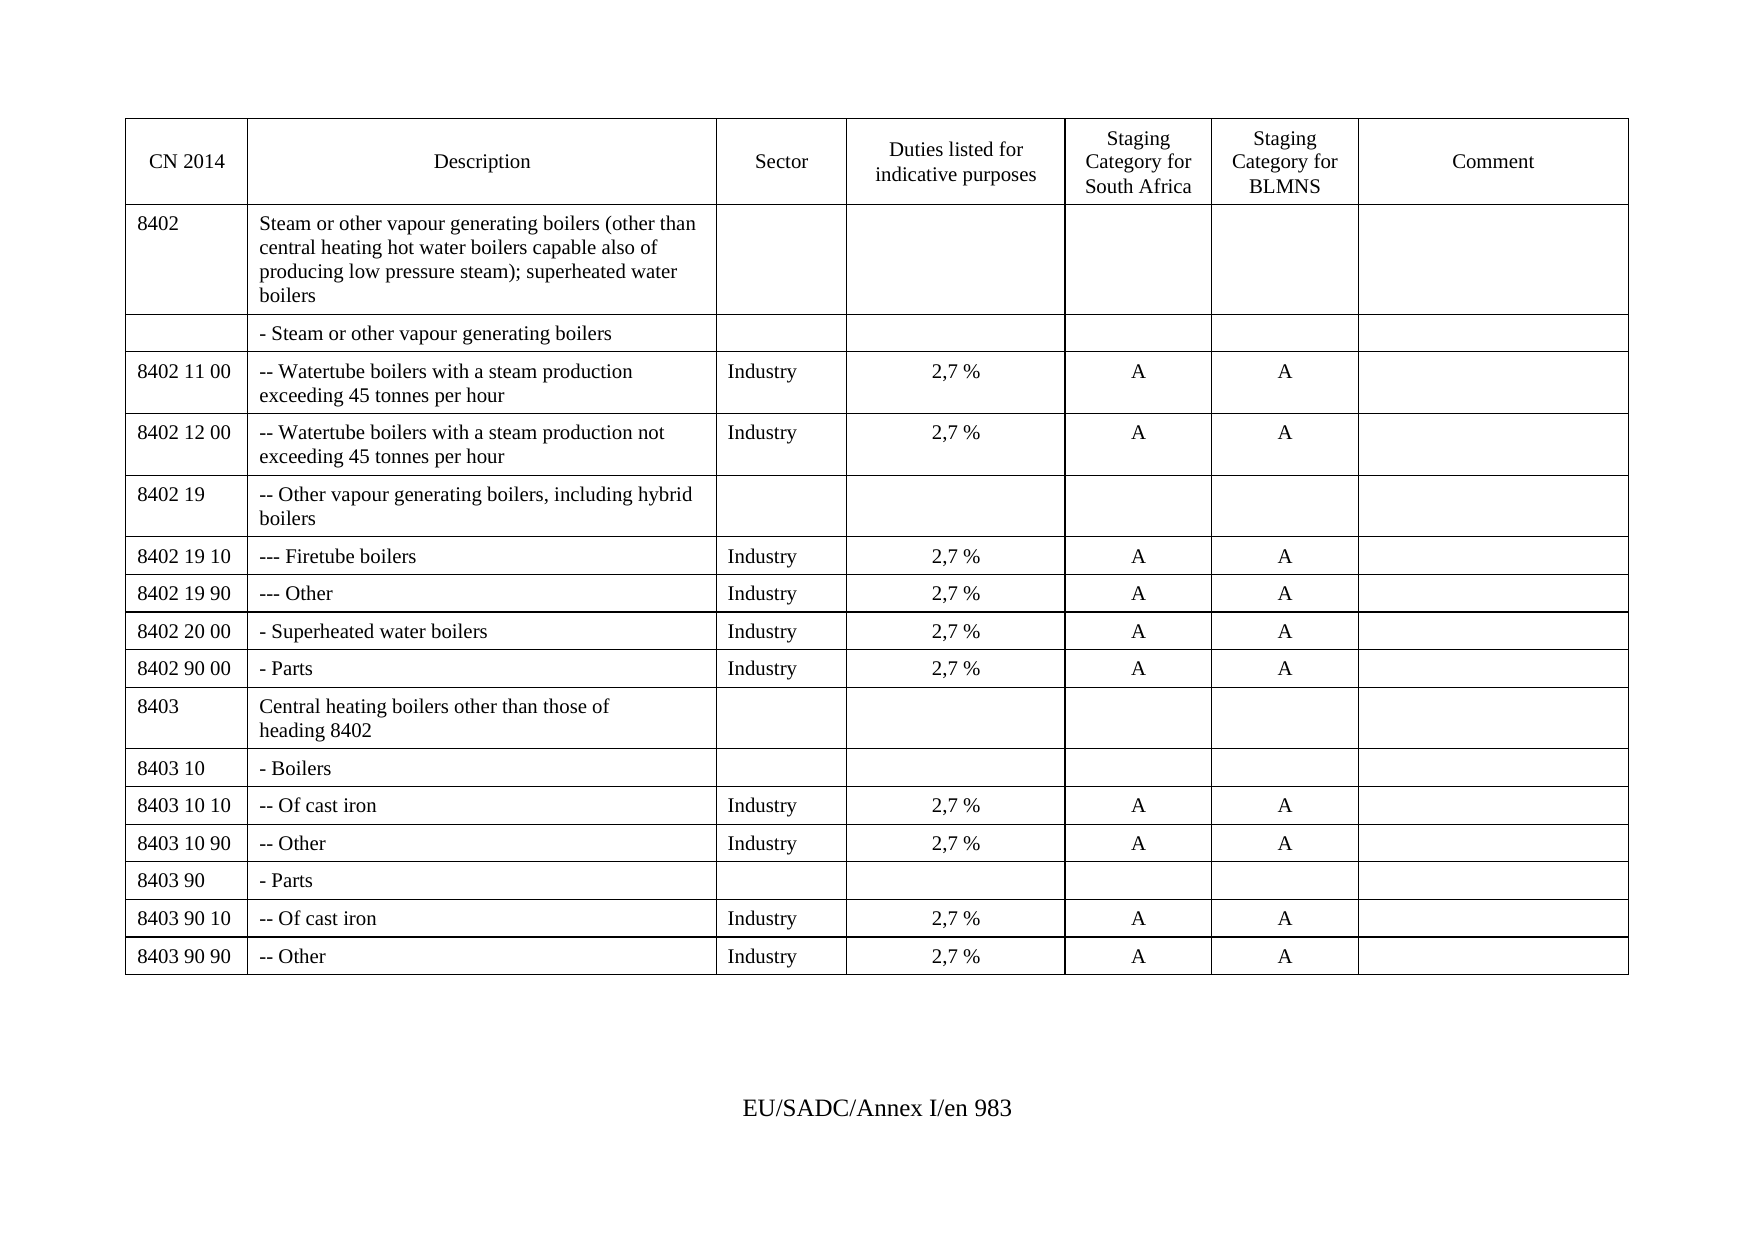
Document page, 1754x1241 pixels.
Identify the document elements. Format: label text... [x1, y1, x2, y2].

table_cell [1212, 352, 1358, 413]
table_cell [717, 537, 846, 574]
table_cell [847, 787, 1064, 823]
table_header Staging Category for BLMNS [1212, 119, 1358, 204]
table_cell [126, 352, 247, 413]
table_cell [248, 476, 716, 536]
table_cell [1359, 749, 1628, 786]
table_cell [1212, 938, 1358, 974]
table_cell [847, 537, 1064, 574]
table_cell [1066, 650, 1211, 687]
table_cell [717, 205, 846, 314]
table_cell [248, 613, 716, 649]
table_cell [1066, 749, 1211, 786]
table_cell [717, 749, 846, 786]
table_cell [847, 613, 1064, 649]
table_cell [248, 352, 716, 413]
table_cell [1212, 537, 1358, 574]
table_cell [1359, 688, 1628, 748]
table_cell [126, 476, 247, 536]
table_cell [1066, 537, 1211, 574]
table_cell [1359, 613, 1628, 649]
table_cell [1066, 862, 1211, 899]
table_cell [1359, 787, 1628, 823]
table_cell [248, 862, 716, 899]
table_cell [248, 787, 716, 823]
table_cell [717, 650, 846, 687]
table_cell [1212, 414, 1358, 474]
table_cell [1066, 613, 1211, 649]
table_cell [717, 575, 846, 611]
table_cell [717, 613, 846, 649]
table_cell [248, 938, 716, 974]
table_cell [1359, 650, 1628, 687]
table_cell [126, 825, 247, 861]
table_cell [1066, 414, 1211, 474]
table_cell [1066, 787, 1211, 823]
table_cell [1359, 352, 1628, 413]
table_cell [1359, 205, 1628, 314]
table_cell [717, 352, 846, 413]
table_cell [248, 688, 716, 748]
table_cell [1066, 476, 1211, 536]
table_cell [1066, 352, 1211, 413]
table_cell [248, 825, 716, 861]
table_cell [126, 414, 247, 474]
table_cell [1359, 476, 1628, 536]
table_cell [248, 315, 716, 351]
table_header CN 2014 [126, 119, 247, 204]
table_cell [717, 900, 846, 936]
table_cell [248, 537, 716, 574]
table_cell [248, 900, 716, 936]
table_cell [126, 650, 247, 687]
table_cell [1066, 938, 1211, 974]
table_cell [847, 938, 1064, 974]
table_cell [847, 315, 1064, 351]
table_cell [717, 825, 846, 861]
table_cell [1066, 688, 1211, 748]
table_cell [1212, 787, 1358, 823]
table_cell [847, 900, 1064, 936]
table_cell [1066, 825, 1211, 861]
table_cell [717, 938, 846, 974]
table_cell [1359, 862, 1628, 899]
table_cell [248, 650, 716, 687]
table_header Duties listed for indicative purposes [847, 119, 1064, 204]
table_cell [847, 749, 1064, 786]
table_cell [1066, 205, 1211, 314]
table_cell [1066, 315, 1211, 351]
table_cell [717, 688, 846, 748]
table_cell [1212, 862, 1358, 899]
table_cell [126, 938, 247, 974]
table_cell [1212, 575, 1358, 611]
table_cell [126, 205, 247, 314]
table_header Staging Category for South Africa [1066, 119, 1211, 204]
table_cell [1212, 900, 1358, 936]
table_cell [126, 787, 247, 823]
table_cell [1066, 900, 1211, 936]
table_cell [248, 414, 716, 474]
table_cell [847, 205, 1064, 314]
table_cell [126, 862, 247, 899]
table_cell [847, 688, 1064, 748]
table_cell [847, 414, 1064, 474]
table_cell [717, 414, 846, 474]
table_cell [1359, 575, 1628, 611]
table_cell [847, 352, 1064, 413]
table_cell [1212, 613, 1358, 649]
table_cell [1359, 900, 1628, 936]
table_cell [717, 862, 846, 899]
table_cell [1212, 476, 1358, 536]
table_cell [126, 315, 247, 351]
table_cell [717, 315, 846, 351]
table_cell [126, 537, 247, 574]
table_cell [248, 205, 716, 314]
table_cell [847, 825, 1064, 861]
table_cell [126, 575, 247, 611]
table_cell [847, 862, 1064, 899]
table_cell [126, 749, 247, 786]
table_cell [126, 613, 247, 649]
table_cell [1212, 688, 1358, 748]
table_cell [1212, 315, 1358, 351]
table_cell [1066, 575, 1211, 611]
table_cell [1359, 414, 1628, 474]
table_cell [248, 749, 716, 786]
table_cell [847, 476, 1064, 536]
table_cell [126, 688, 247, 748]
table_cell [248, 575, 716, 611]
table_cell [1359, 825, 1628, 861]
table_header Description [248, 119, 716, 204]
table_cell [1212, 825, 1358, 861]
table_header Comment [1359, 119, 1628, 204]
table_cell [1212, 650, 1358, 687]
table_header Sector [717, 119, 846, 204]
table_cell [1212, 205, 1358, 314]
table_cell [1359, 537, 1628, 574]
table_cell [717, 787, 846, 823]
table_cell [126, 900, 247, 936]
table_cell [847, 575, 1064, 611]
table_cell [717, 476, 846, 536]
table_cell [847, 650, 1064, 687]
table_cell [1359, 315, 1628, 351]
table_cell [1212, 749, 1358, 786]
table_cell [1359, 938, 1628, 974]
